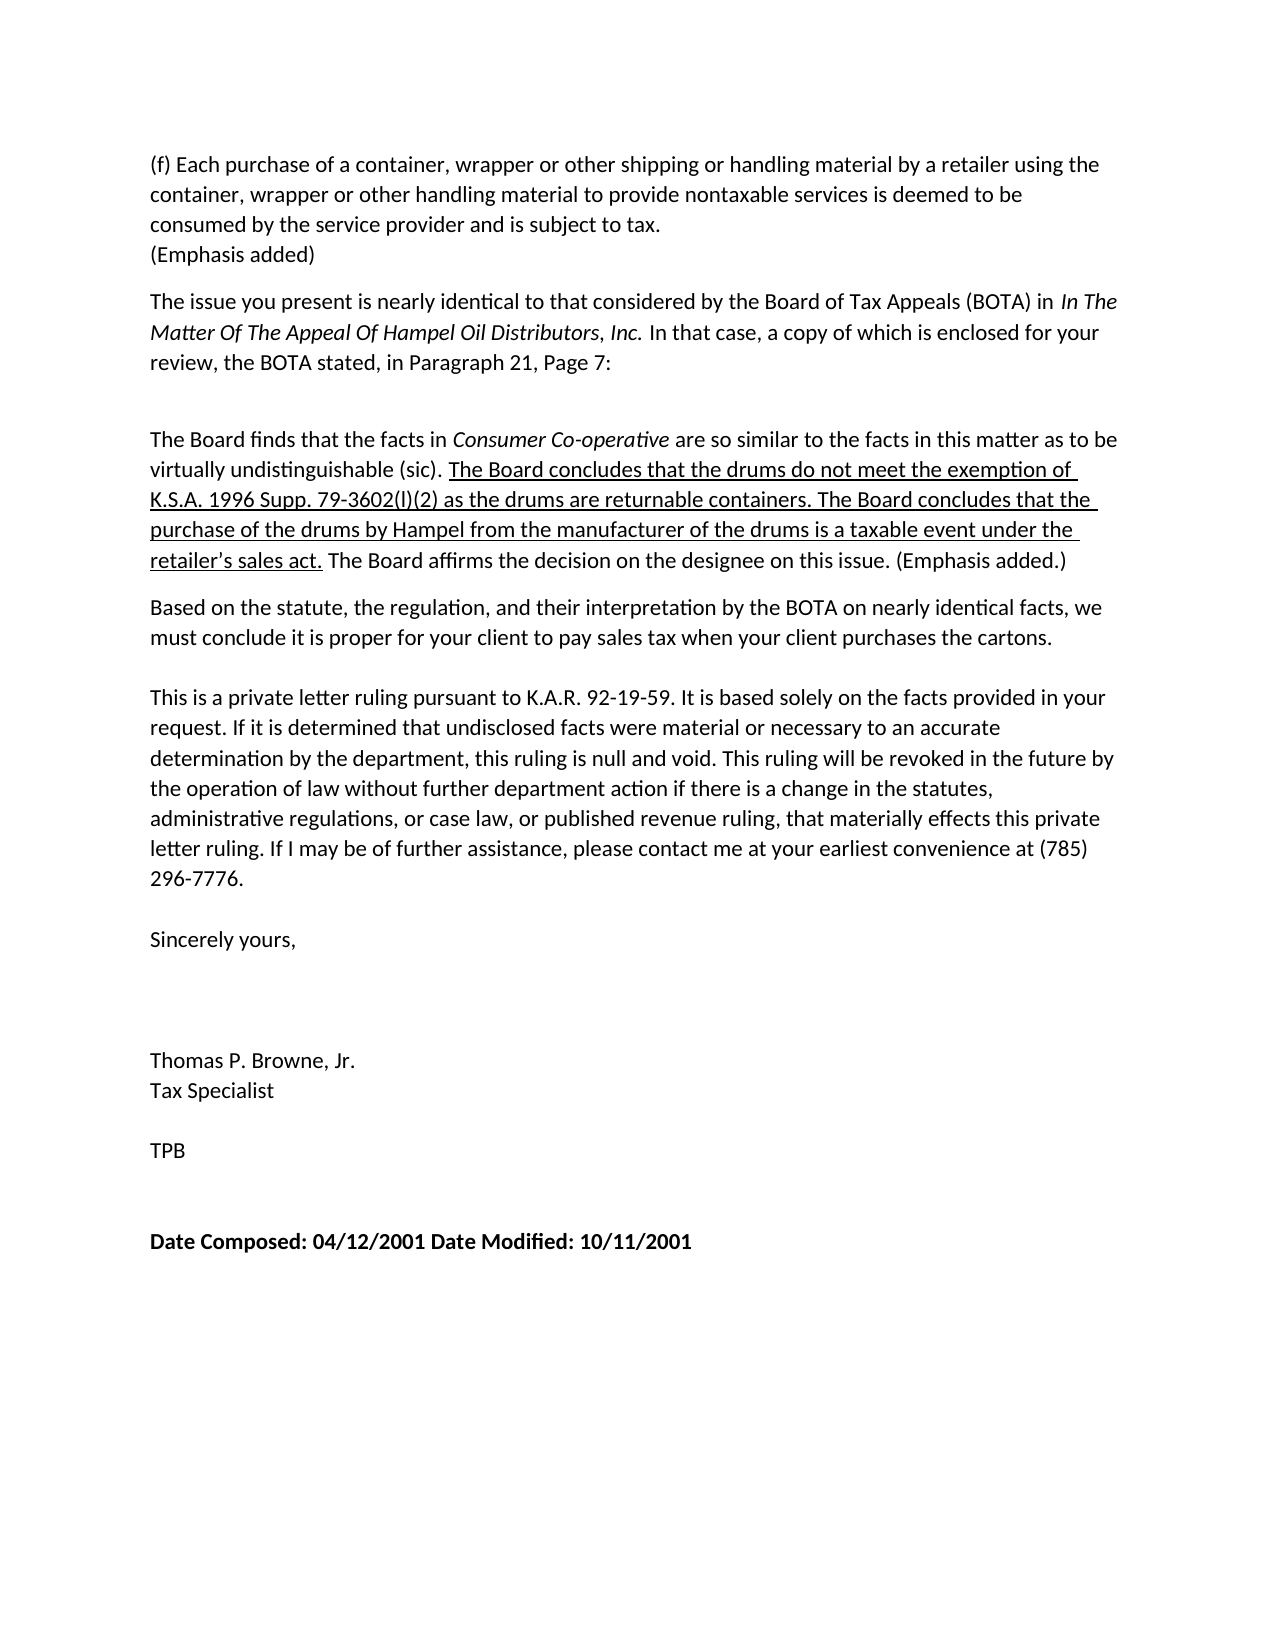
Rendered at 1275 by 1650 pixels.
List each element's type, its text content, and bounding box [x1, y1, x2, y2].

text Based on the statute, the regulation, and their interpretation by the BOTA on nearly identical facts, we must conclude it is proper for your client to pay sales tax when your client purchases the cartons. This is a private letter ruling pursuant to K.A.R. 92-19-59. It is based solely on the facts provided in your request. If it is determined that undisclosed facts were material or necessary to an accurate determination by the department, this ruling is null and void. This ruling will be revoked in the future by the operation of law without further department action if there is a change in the statutes, administrative regulations, or case law, or published revenue ruling, that materially effects this private letter ruling. If I may be of further assistance, please contact me at your earliest convenience at (785) 296-7776. Sincerely yours, Thomas P. Browne, Jr. Tax Specialist TPB Date Composed: 04/12/2001 Date Modified: 10/11/2001 [150, 593, 1125, 1255]
text The Board finds that the facts in Consumer Co-operative are so similar to the facts in this matter as to be virtually undistinguishable (sic). The Board concludes that the drums do not meet the exemption of K.S.A. 1996 Supp. 79-3602(l)(2) as the drums are returnable containers. The Board concludes that the purchase of the drums by Hampel from the manufacturer of the drums is a taxable event under the retailer’s sales act. The Board affirms the decision on the designee on this issue. (Emphasis added.) [150, 425, 1125, 574]
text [150, 150, 1125, 269]
text The issue you present is nearly identical to that considered by the Board of Tax Appeals (BOTA) in In The Matter Of The Appeal Of Hampel Oil Distributors, Inc. In that case, a copy of which is enclosed for your review, the BOTA stated, in Paragraph 21, Page 7: [150, 287, 1125, 406]
